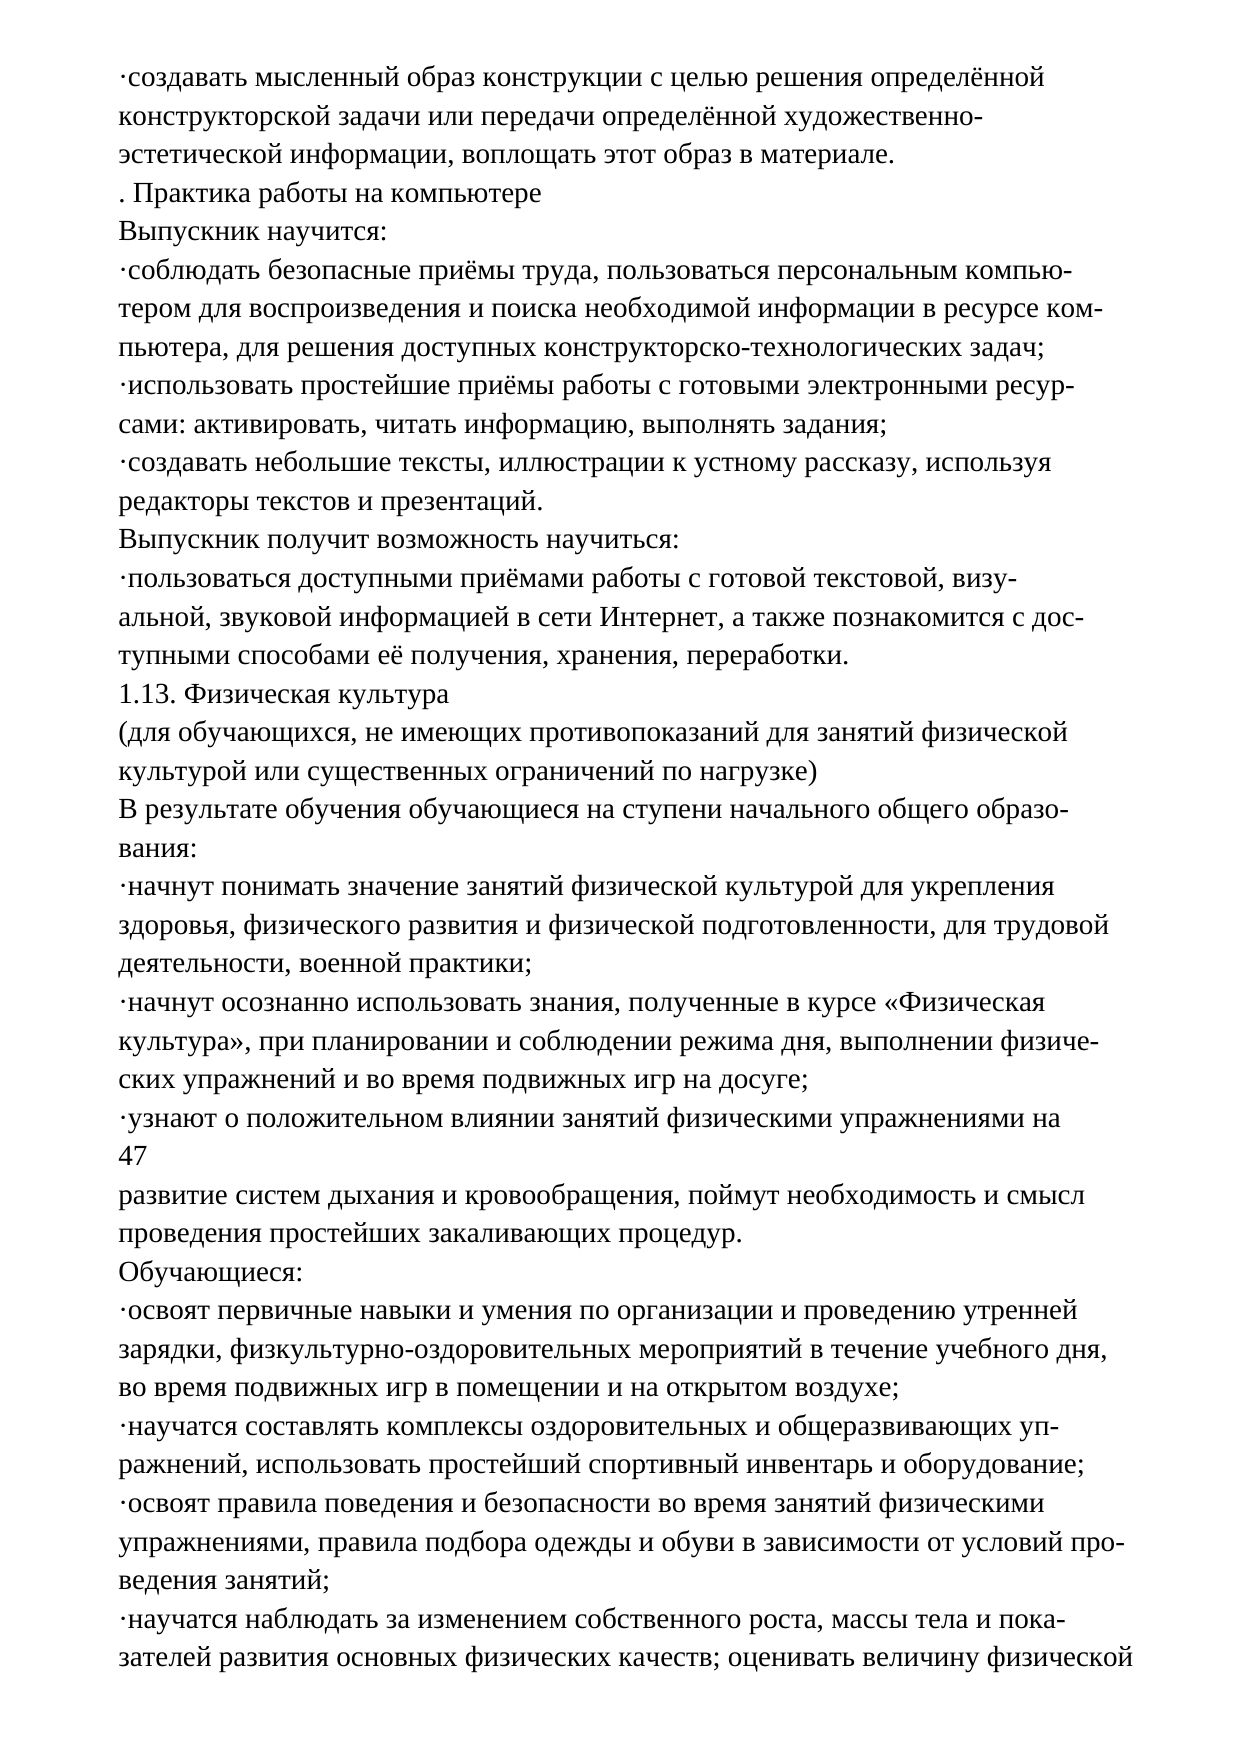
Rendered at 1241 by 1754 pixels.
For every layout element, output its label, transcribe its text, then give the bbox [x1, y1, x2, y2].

text сами: активировать, читать информацию, выполнять задания; [118, 406, 1137, 439]
text ·научатся наблюдать за изменением собственного роста, массы тела и пока- [118, 1601, 1137, 1634]
text 47 [118, 1138, 1137, 1172]
text ских упражнений и во время подвижных игр на досуге; [118, 1061, 1137, 1095]
text деятельности, военной практики; [118, 946, 1137, 979]
text здоровья, физического развития и физической подготовленности, для трудовой [118, 907, 1137, 941]
text вания: [118, 830, 1137, 863]
text 1.13. Физическая культура [118, 676, 1137, 709]
text эстетической информации, воплощать этот образ в материале. [118, 136, 1137, 170]
text ·пользоваться доступными приёмами работы с готовой текстовой, визу- [118, 560, 1137, 594]
text ·узнают о положительном влиянии занятий физическими упражнениями на [118, 1100, 1137, 1133]
text тером для воспроизведения и поиска необходимой информации в ресурсе ком- [118, 290, 1137, 324]
text культурой или существенных ограничений по нагрузке) [118, 753, 1137, 786]
text во время подвижных игр в помещении и на открытом воздухе; [118, 1369, 1137, 1403]
text ·создавать небольшие тексты, иллюстрации к устному рассказу, используя [118, 444, 1137, 478]
text зарядки, физкультурно-оздоровительных мероприятий в течение учебного дня, [118, 1331, 1137, 1364]
text развитие систем дыхания и кровообращения, поймут необходимость и смысл [118, 1177, 1137, 1210]
text . Практика работы на компьютере [118, 175, 1137, 208]
text пьютера, для решения доступных конструкторско-технологических задач; [118, 329, 1137, 362]
text ·освоят правила поведения и безопасности во время занятий физическими [118, 1485, 1137, 1519]
text Обучающиеся: [118, 1254, 1137, 1287]
text В результате обучения обучающиеся на ступени начального общего образо- [118, 791, 1137, 825]
text зателей развития основных физических качеств; оценивать величину физической [118, 1639, 1137, 1673]
text Выпускник получит возможность научиться: [118, 522, 1137, 555]
text конструкторской задачи или передачи определённой художественно- [118, 98, 1137, 131]
text ·создавать мысленный образ конструкции с целью решения определённой [118, 59, 1137, 93]
text ·начнут понимать значение занятий физической культурой для укрепления [118, 868, 1137, 902]
text альной, звуковой информацией в сети Интернет, а также познакомится с дос- [118, 599, 1137, 632]
text редакторы текстов и презентаций. [118, 483, 1137, 517]
text ведения занятий; [118, 1562, 1137, 1596]
text культура», при планировании и соблюдении режима дня, выполнении физиче- [118, 1023, 1137, 1056]
text ·использовать простейшие приёмы работы с готовыми электронными ресур- [118, 367, 1137, 401]
text ·научатся составлять комплексы оздоровительных и общеразвивающих уп- [118, 1408, 1137, 1442]
text тупными способами её получения, хранения, переработки. [118, 637, 1137, 671]
text (для обучающихся, не имеющих противопоказаний для занятий физической [118, 714, 1137, 748]
text ·соблюдать безопасные приёмы труда, пользоваться персональным компью- [118, 252, 1137, 285]
text ражнений, использовать простейший спортивный инвентарь и оборудование; [118, 1447, 1137, 1480]
text ·освоят первичные навыки и умения по организации и проведению утренней [118, 1292, 1137, 1326]
text ·начнут осознанно использовать знания, полученные в курсе «Физическая [118, 984, 1137, 1018]
text упражнениями, правила подбора одежды и обуви в зависимости от условий про- [118, 1524, 1137, 1557]
text проведения простейших закаливающих процедур. [118, 1215, 1137, 1249]
text Выпускник научится: [118, 213, 1137, 247]
